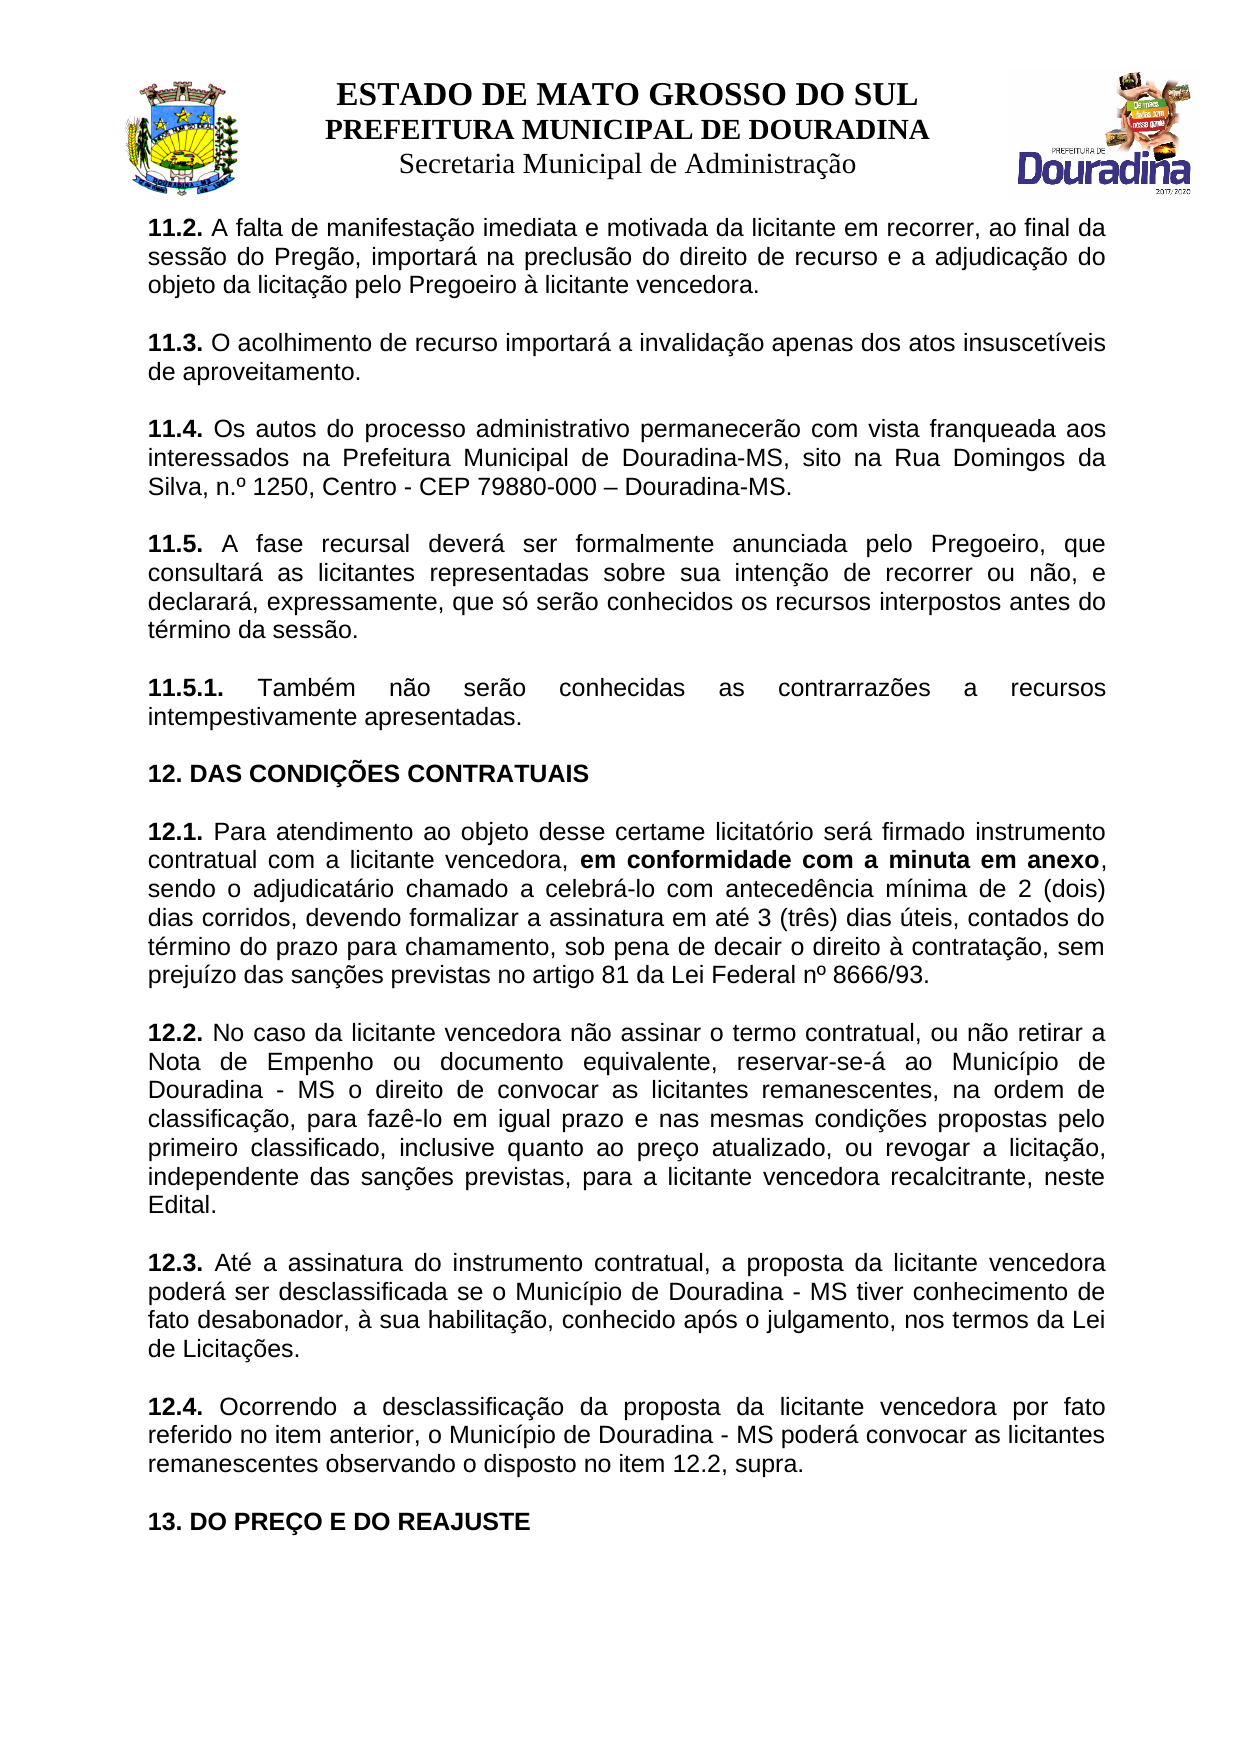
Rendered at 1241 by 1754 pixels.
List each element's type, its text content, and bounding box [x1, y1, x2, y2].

text 11.2. A falta de manifestação imediata e motivada da licitante em recorrer, ao final da sessão do Pregão, importará na preclusão do direito de recurso e a adjudicação do objeto da licitação pelo Pregoeiro à licitante vencedora. [148, 213, 1107, 299]
text 11.5.1. Também não serão conhecidas as contrarrazões a recursos intempestivamente apresentadas. [148, 673, 1107, 730]
picture [115, 68, 247, 206]
text 13. DO PREÇO E DO REAJUSTE [148, 1507, 1107, 1535]
picture [1007, 68, 1201, 198]
text 11.4. Os autos do processo administrativo permanecerão com vista franqueada aos interessados na Prefeitura Municipal de Douradina-MS, sito na Rua Domingos da Silva, n.º 1250, Centro - CEP 79880-000 – Douradina-MS. [148, 414, 1107, 500]
text 12. DAS CONDIÇÕES CONTRATUAIS [148, 759, 1107, 788]
text 12.4. Ocorrendo a desclassificação da proposta da licitante vencedora por fato referido no item anterior, o Município de Douradina - MS poderá convocar as licitantes remanescentes observando o disposto no item 12.2, supra. [148, 1392, 1107, 1478]
text 11.3. O acolhimento de recurso importará a invalidação apenas dos atos insuscetíveis de aproveitamento. [148, 328, 1107, 385]
text 11.5. A fase recursal deverá ser formalmente anunciada pelo Pregoeiro, que consultará as licitantes representadas sobre sua intenção de recorrer ou não, e declarará, expressamente, que só serão conhecidos os recursos interpostos antes do término da sessão. [148, 529, 1107, 644]
text 12.1. Para atendimento ao objeto desse certame licitatório será firmado instrumento contratual com a licitante vencedora, em conformidade com a minuta em anexo, sendo o adjudicatário chamado a celebrá-lo com antecedência mínima de 2 (dois) dias corridos, devendo formalizar a assinatura em até 3 (três) dias úteis, contados do término do prazo para chamamento, sob pena de decair o direito à contratação, sem prejuízo das sanções previstas no artigo 81 da Lei Federal nº 8666/93. [148, 817, 1107, 989]
text 12.3. Até a assinatura do instrumento contratual, a proposta da licitante vencedora poderá ser desclassificada se o Município de Douradina - MS tiver conhecimento de fato desabonador, à sua habilitação, conhecido após o julgamento, nos termos da Lei de Licitações. [148, 1248, 1107, 1363]
text 12.2. No caso da licitante vencedora não assinar o termo contratual, ou não retirar a Nota de Empenho ou documento equivalente, reservar-se-á ao Município de Douradina - MS o direito de convocar as licitantes remanescentes, na ordem de classificação, para fazê-lo em igual prazo e nas mesmas condições propostas pelo primeiro classificado, inclusive quanto ao preço atualizado, ou revogar a licitação, independente das sanções previstas, para a licitante vencedora recalcitrante, neste Edital. [148, 1018, 1107, 1219]
